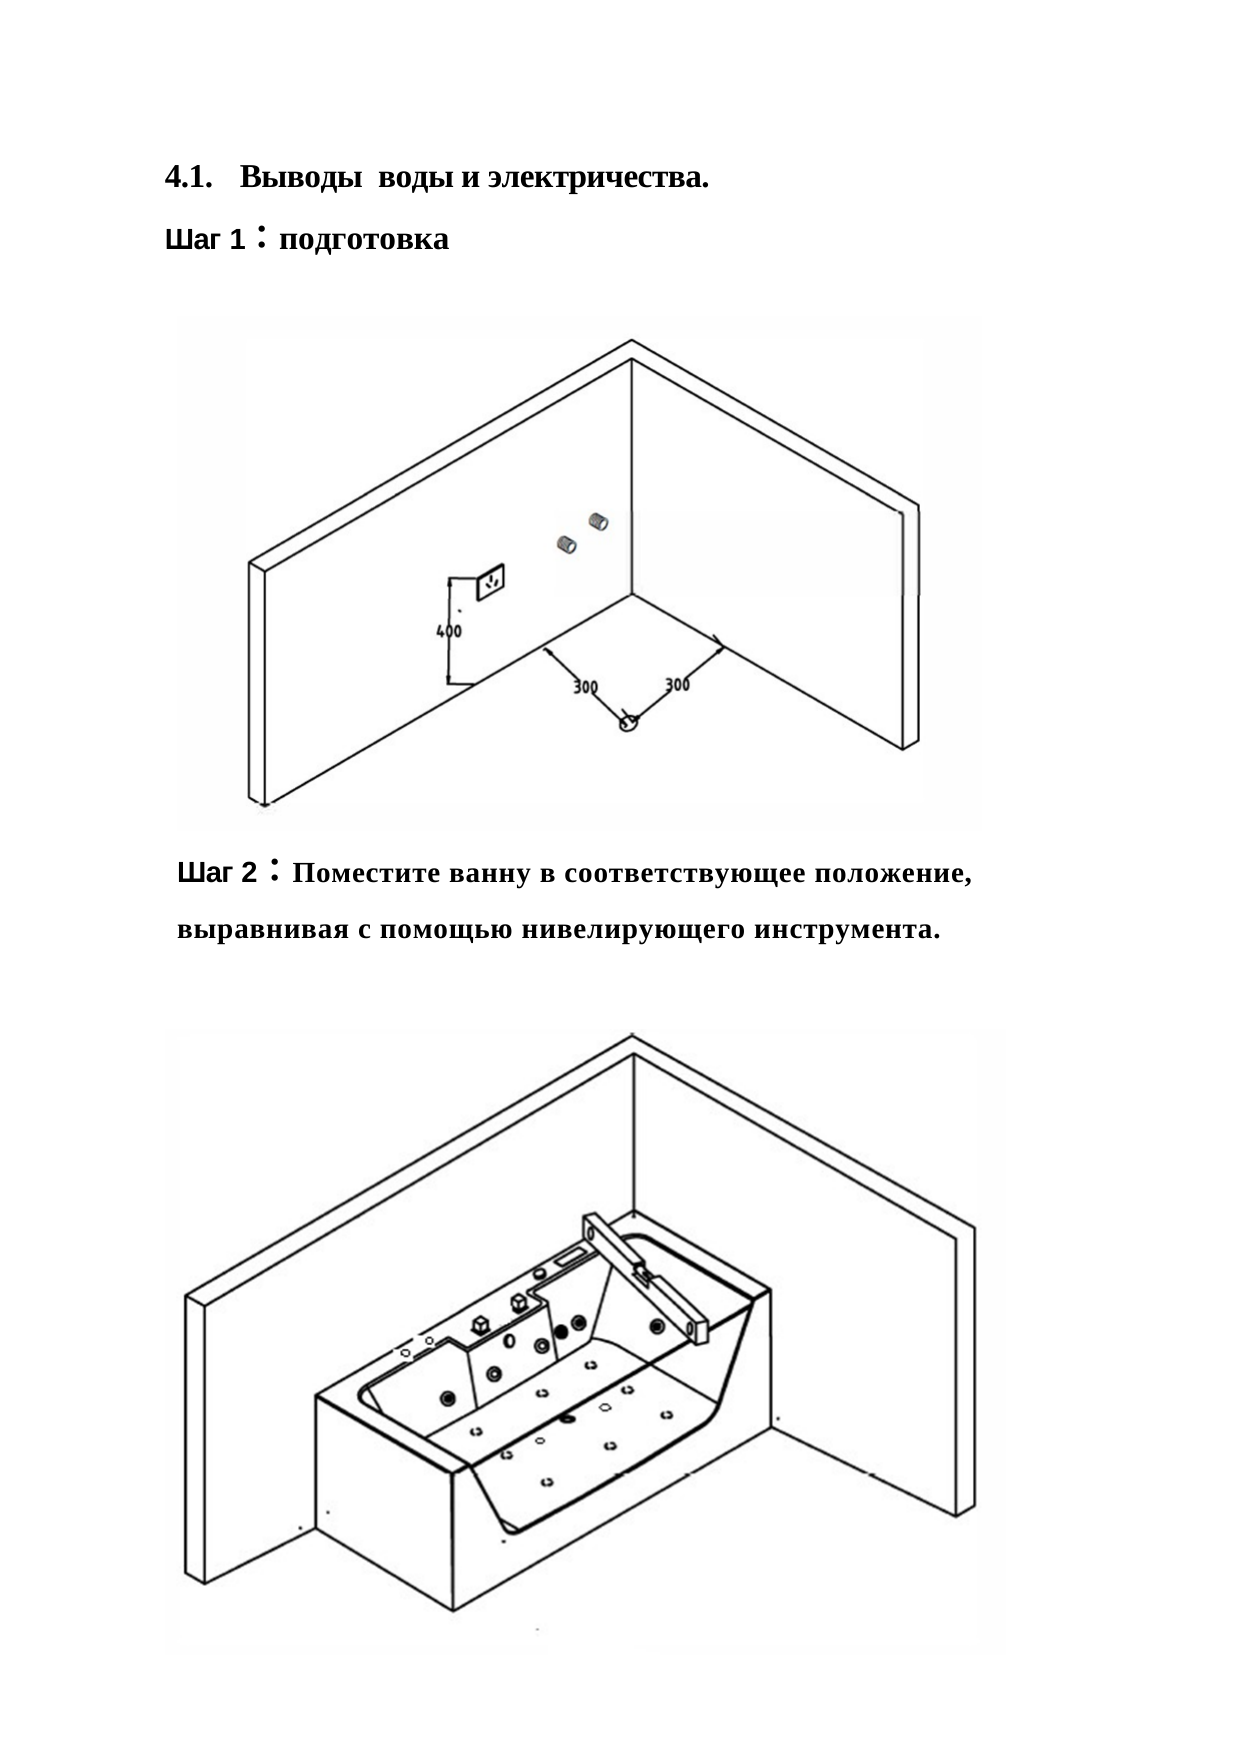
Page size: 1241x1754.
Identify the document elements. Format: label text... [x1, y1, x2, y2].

picture [176, 316, 982, 831]
picture [164, 1029, 1006, 1655]
text Шаг 2：Поместите ванну в соответствующее положение, выравнивая с помощью нивелирующего инструмента. [177, 847, 1041, 945]
text Шаг 1：подготовка [164, 214, 1065, 259]
text 4.1. Выводы воды и электричества. [164, 156, 1065, 194]
